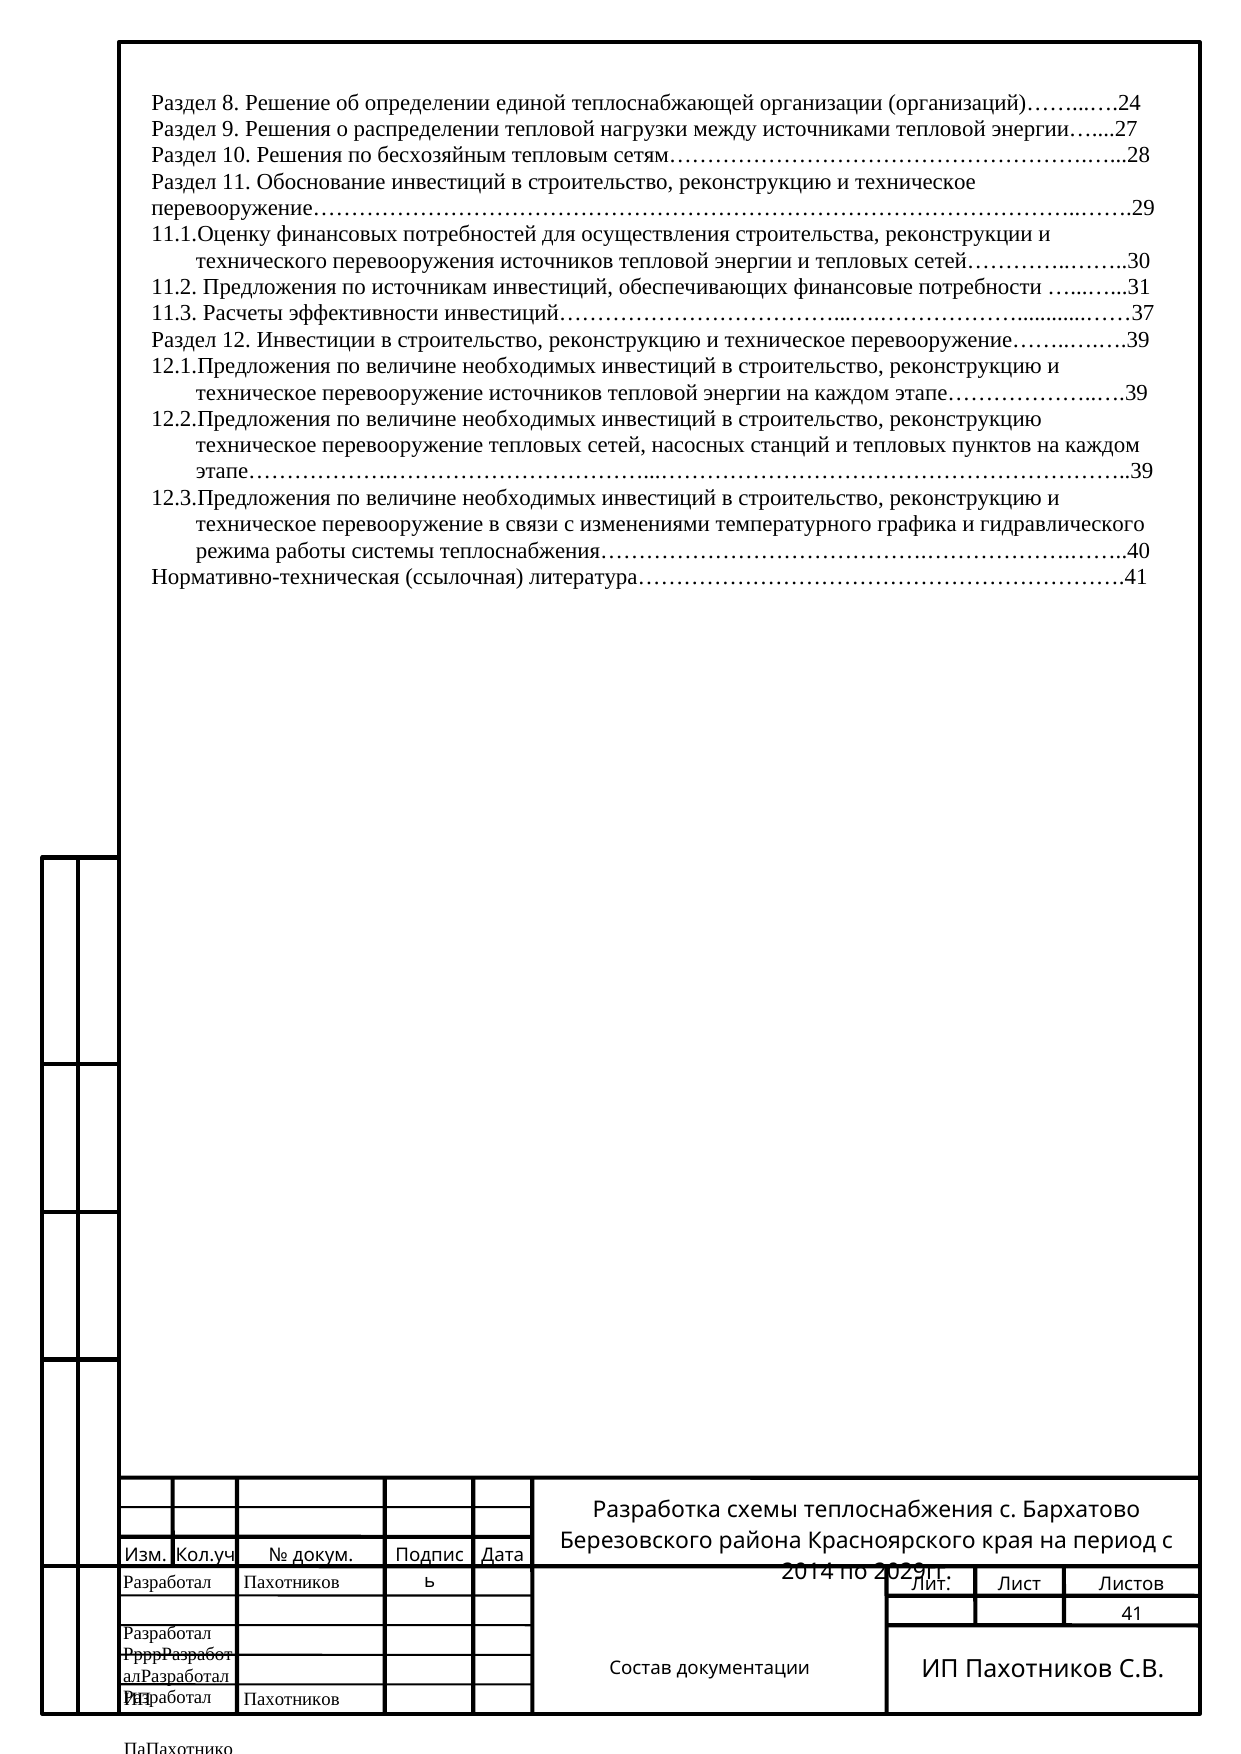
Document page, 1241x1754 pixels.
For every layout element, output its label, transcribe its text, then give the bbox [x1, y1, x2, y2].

text 12.2.Предложения по величине необходимых инвестиций в строительство, реконструкцию техническое перевооружение тепловых сетей, насосных станций и тепловых пунктов на каждом этапе……………….……………………………...……………………………………………………..39 [151, 405, 1156, 484]
text Раздел 8. Решение об определении единой теплоснабжающей организации (организаций)……...….24 [151, 89, 1156, 115]
text 11.2. Предложения по источникам инвестиций, обеспечивающих финансовые потребности …...…...31 [151, 273, 1156, 299]
text 12.3.Предложения по величине необходимых инвестиций в строительство, реконструкцию и техническое перевооружение в связи с изменениями температурного графика и гидравлического режима работы системы теплоснабжения…………………………………….……………….……..40 [151, 484, 1156, 563]
text Раздел 9. Решения о распределении тепловой нагрузки между источниками тепловой энергии…....27 [151, 115, 1156, 141]
text Раздел 12. Инвестиции в строительство, реконструкцию и техническое перевооружение……..….….39 [151, 326, 1156, 352]
text Нормативно-техническая (ссылочная) литература……………………………………………………….41 [151, 563, 1156, 589]
text 11.1.Оценку финансовых потребностей для осуществления строительства, реконструкции и технического перевооружения источников тепловой энергии и тепловых сетей…………..……..30 [151, 220, 1156, 273]
text Раздел 10. Решения по бесхозяйным тепловым сетям……………………………………………….…...28 [151, 141, 1156, 168]
text Раздел 11. Обоснование инвестиций в строительство, реконструкцию и техническое перевооружение………………………………………………………………………………………..…….29 [151, 168, 1156, 220]
text 11.3. Расчеты эффективности инвестиций………………………………...….………………............……37 [151, 299, 1156, 326]
text 12.1.Предложения по величине необходимых инвестиций в строительство, реконструкцию и техническое перевооружение источников тепловой энергии на каждом этапе………………..….39 [151, 352, 1156, 405]
